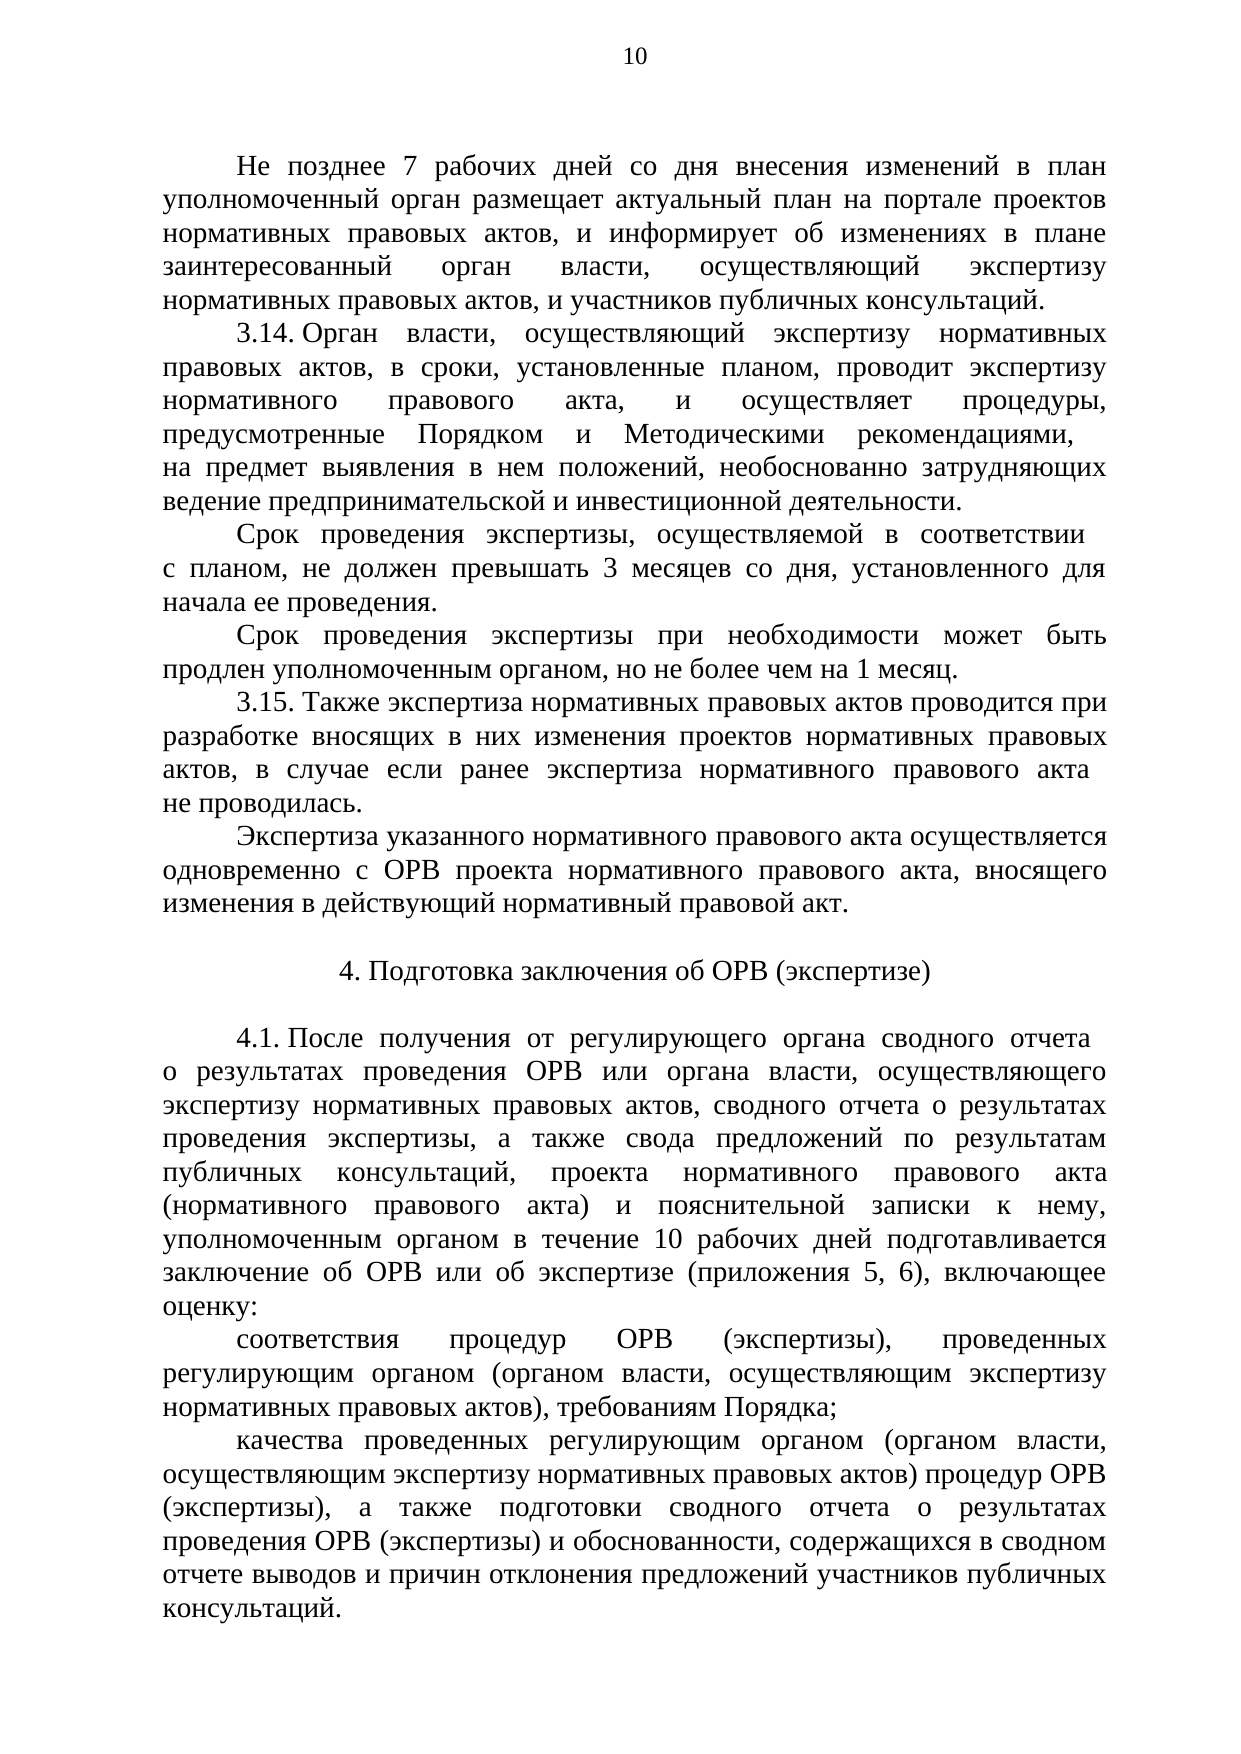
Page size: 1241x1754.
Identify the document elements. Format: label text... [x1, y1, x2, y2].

text соответствия процедур ОРВ (экспертизы), проведенных регулирующим органом (органом власти, осуществляющим экспертизу нормативных правовых актов), требованиям Порядка; [162, 1322, 1107, 1422]
text Срок проведения экспертизы, осуществляемой в соответствии с планом, не должен превышать 3 месяцев со дня, установленного для начала ее проведения. [162, 517, 1107, 617]
text Экспертиза указанного нормативного правового акта осуществляется одновременно с ОРВ проекта нормативного правового акта, вносящего изменения в действующий нормативный правовой акт. [162, 818, 1107, 919]
text 3.14. Орган власти, осуществляющий экспертизу нормативных правовых актов, в сроки, установленные планом, проводит экспертизу нормативного правового акта, и осуществляет процедуры, предусмотренные Порядком и Методическими рекомендациями, на предмет выявления в нем положений, необоснованно затрудняющих ведение предпринимательской и инвестиционной деятельности. [162, 315, 1107, 517]
text 4.1. После получения от регулирующего органа сводного отчета о результатах проведения ОРВ или органа власти, осуществляющего экспертизу нормативных правовых актов, сводного отчета о результатах проведения экспертизы, а также свода предложений по результатам публичных консультаций, проекта нормативного правового акта (нормативного правового акта) и пояснительной записки к нему, уполномоченным органом в течение 10 рабочих дней подготавливается заключение об ОРВ или об экспертизе (приложения 5, 6), включающее оценку: [162, 1020, 1107, 1322]
text качества проведенных регулирующим органом (органом власти, осуществляющим экспертизу нормативных правовых актов) процедур ОРВ (экспертизы), а также подготовки сводного отчета о результатах проведения ОРВ (экспертизы) и обоснованности, содержащихся в сводном отчете выводов и причин отклонения предложений участников публичных консультаций. [162, 1422, 1107, 1623]
text Срок проведения экспертизы при необходимости может быть продлен уполномоченным органом, но не более чем на 1 месяц. [162, 617, 1107, 684]
text 3.15. Также экспертиза нормативных правовых актов проводится при разработке вносящих в них изменения проектов нормативных правовых актов, в случае если ранее экспертиза нормативного правового акта не проводилась. [162, 684, 1107, 818]
text Не позднее 7 рабочих дней со дня внесения изменений в план уполномоченный орган размещает актуальный план на портале проектов нормативных правовых актов, и информирует об изменениях в плане заинтересованный орган власти, осуществляющий экспертизу нормативных правовых актов, и участников публичных консультаций. [162, 148, 1107, 315]
text 4. Подготовка заключения об ОРВ (экспертизе) [162, 953, 1107, 986]
